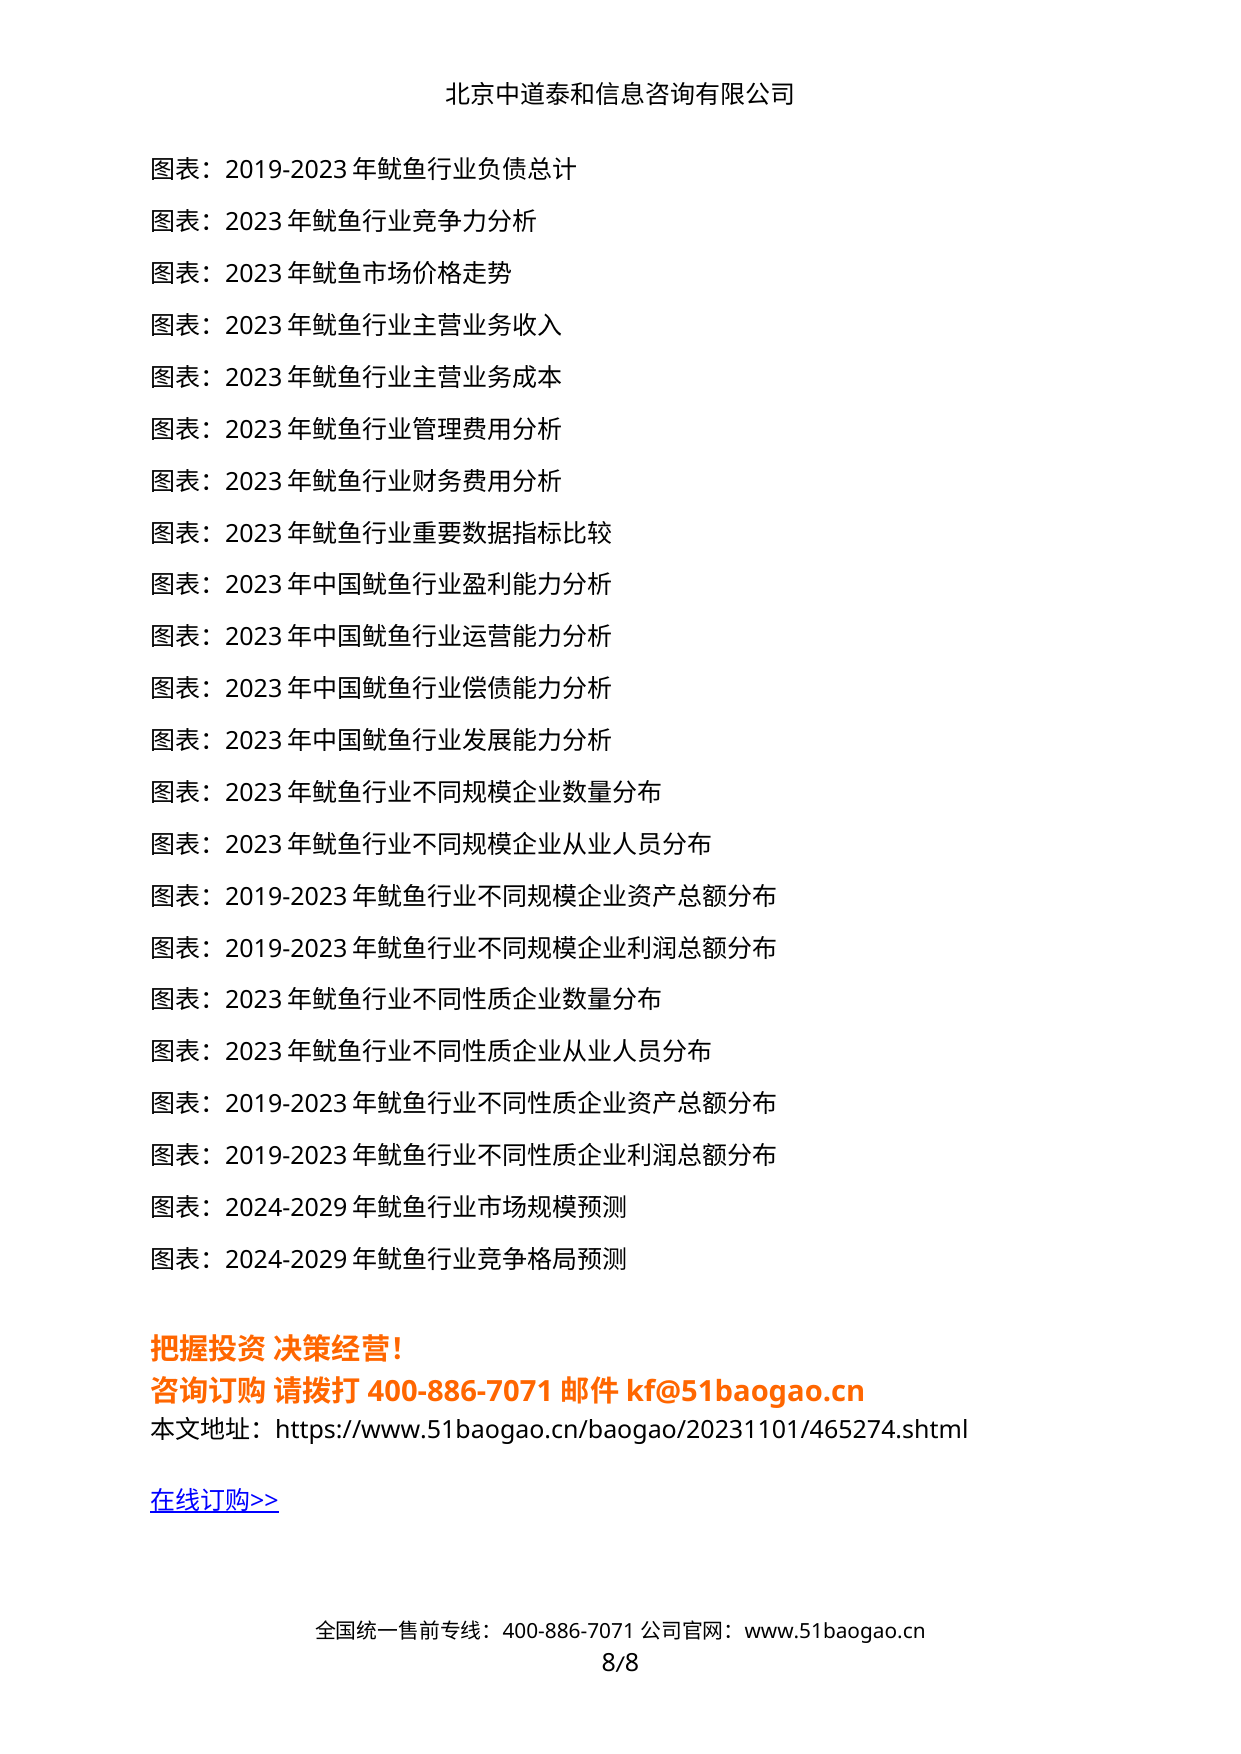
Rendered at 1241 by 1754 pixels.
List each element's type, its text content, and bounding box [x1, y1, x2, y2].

text 在线订购>> [150, 1446, 1090, 1517]
text 图表：2023年中国鱿鱼行业运营能力分析 [150, 617, 1090, 653]
text 图表：2023年鱿鱼行业不同规模企业数量分布 [150, 772, 1090, 809]
text 图表：2023年鱿鱼市场价格走势 [150, 254, 1090, 290]
text 图表：2023年鱿鱼行业财务费用分析 [150, 461, 1090, 497]
text 图表：2023年中国鱿鱼行业盈利能力分析 [150, 565, 1090, 601]
text 图表：2019-2023年鱿鱼行业不同规模企业利润总额分布 [150, 928, 1090, 964]
text 图表：2024-2029年鱿鱼行业竞争格局预测 [150, 1239, 1090, 1276]
text 图表：2019-2023年鱿鱼行业不同性质企业利润总额分布 [150, 1136, 1090, 1172]
text 图表：2023年鱿鱼行业主营业务收入 [150, 306, 1090, 342]
text 图表：2023年鱿鱼行业管理费用分析 [150, 409, 1090, 446]
text 图表：2019-2023年鱿鱼行业不同性质企业资产总额分布 [150, 1084, 1090, 1120]
text 图表：2023年鱿鱼行业不同规模企业从业人员分布 [150, 824, 1090, 861]
text 图表：2023年鱿鱼行业重要数据指标比较 [150, 513, 1090, 549]
text 图表：2023年中国鱿鱼行业偿债能力分析 [150, 669, 1090, 705]
text 图表：2019-2023年鱿鱼行业不同规模企业资产总额分布 [150, 876, 1090, 912]
text 把握投资 决策经营！咨询订购 请拨打 400-886-7071 邮件 kf@51baogao.cn本文地址：https://www.51baogao.cn/baogao/20231101/465274.shtml [150, 1291, 1090, 1446]
text 图表：2023年鱿鱼行业竞争力分析 [150, 202, 1090, 238]
text 图表：2023年鱿鱼行业不同性质企业数量分布 [150, 980, 1090, 1016]
text 图表：2019-2023年鱿鱼行业负债总计 [150, 150, 1090, 186]
text 图表：2023年中国鱿鱼行业发展能力分析 [150, 721, 1090, 757]
text 图表：2023年鱿鱼行业不同性质企业从业人员分布 [150, 1032, 1090, 1068]
text 图表：2023年鱿鱼行业主营业务成本 [150, 357, 1090, 394]
text 图表：2024-2029年鱿鱼行业市场规模预测 [150, 1187, 1090, 1224]
